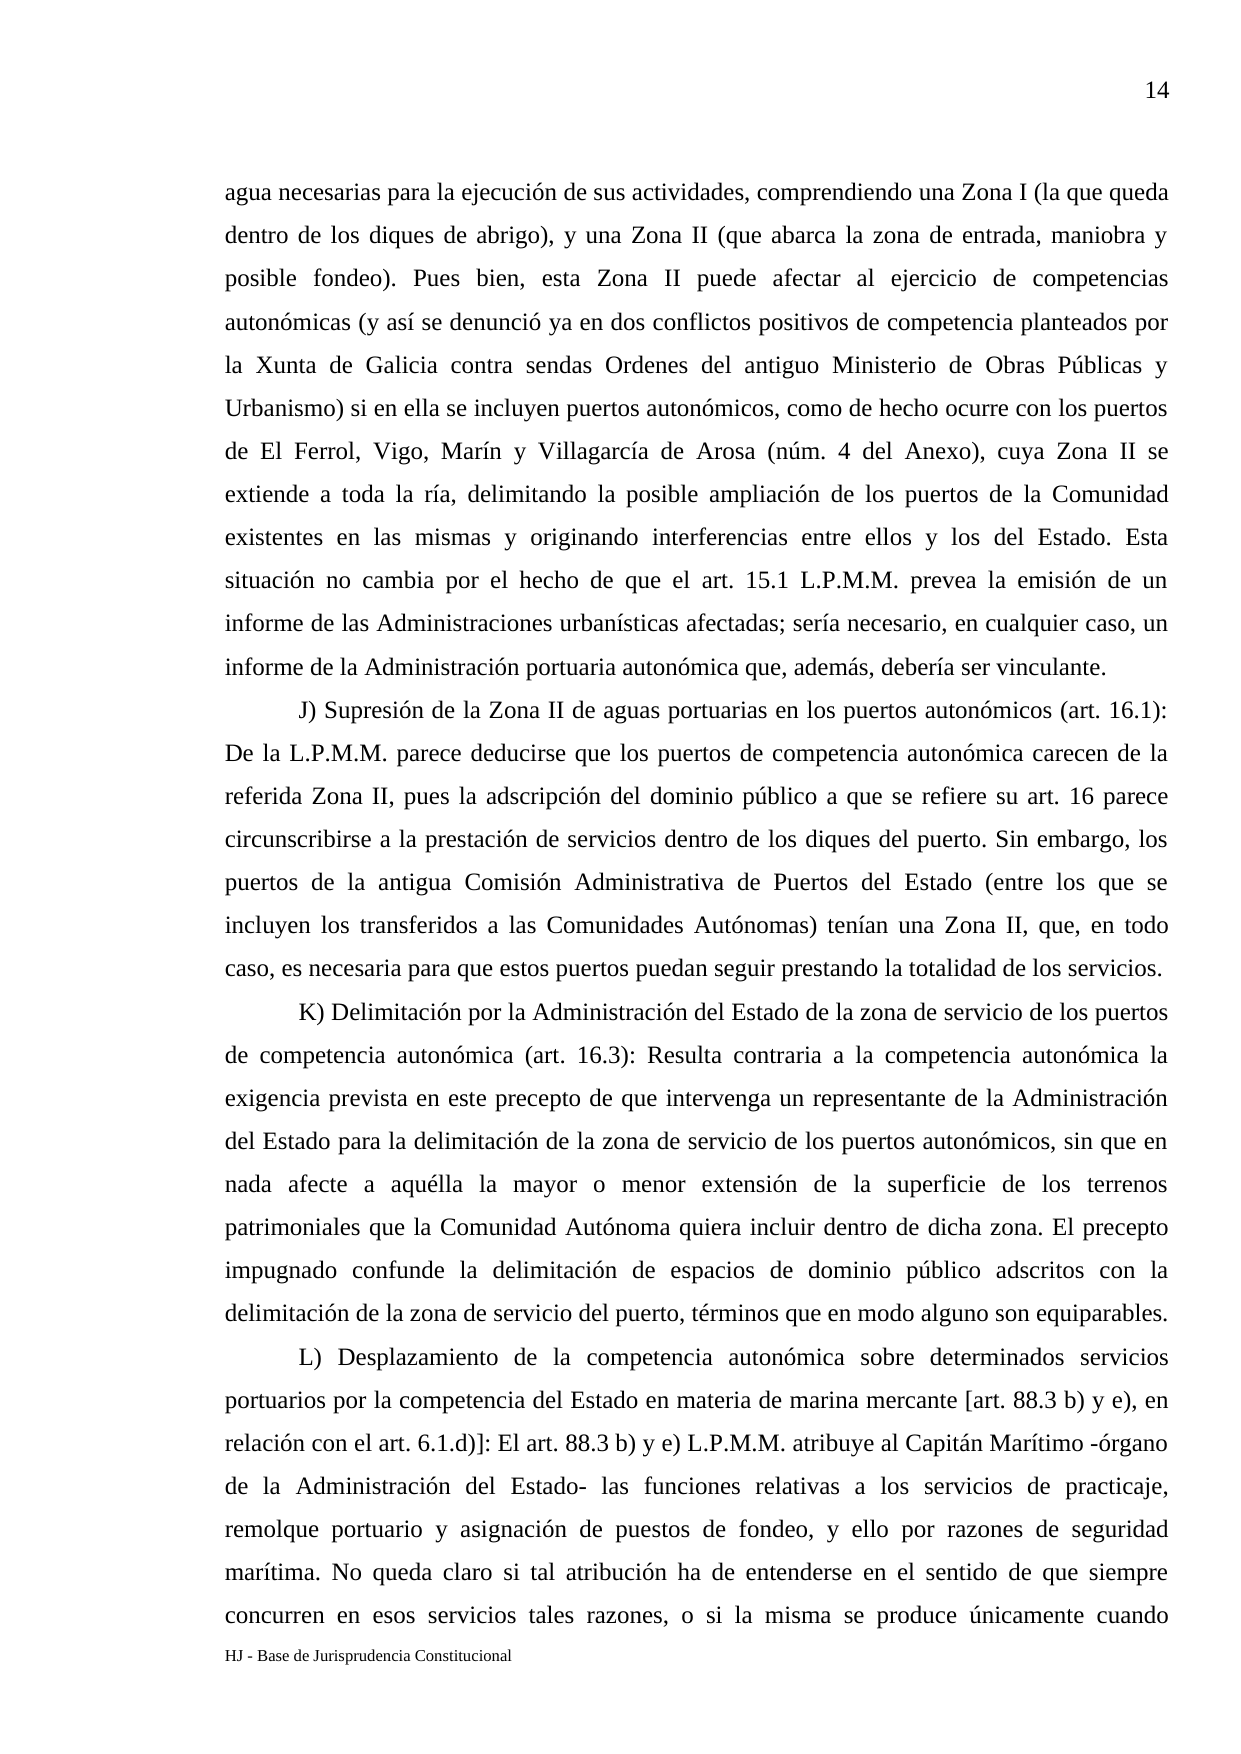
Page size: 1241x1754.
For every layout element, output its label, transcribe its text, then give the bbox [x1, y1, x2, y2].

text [224, 1342, 1169, 1629]
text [224, 177, 1169, 680]
text J) Supresión de la Zona II de aguas portuarias en los puertos autonómicos (art. 16.1): De la L.P.M.M. parece deducirse que los puertos de competencia autonómica carecen de la referida Zona II, pues la adscripción del dominio público a que se refiere su art. 16 parece circunscribirse a la prestación de servicios dentro de los diques del puerto. Sin embargo, los puertos de la antigua Comisión Administrativa de Puertos del Estado (entre los que se incluyen los transferidos a las Comunidades Autónomas) tenían una Zona II, que, en todo caso, es necesaria para que estos puertos puedan seguir prestando la totalidad de los servicios. [224, 695, 1169, 982]
text K) Delimitación por la Administración del Estado de la zona de servicio de los puertos de competencia autonómica (art. 16.3): Resulta contraria a la competencia autonómica la exigencia prevista en este precepto de que intervenga un representante de la Administración del Estado para la delimitación de la zona de servicio de los puertos autonómicos, sin que en nada afecte a aquélla la mayor o menor extensión de la superficie de los terrenos patrimoniales que la Comunidad Autónoma quiera incluir dentro de dicha zona. El precepto impugnado confunde la delimitación de espacios de dominio público adscritos con la delimitación de la zona de servicio del puerto, términos que en modo alguno son equiparables. [224, 997, 1169, 1327]
